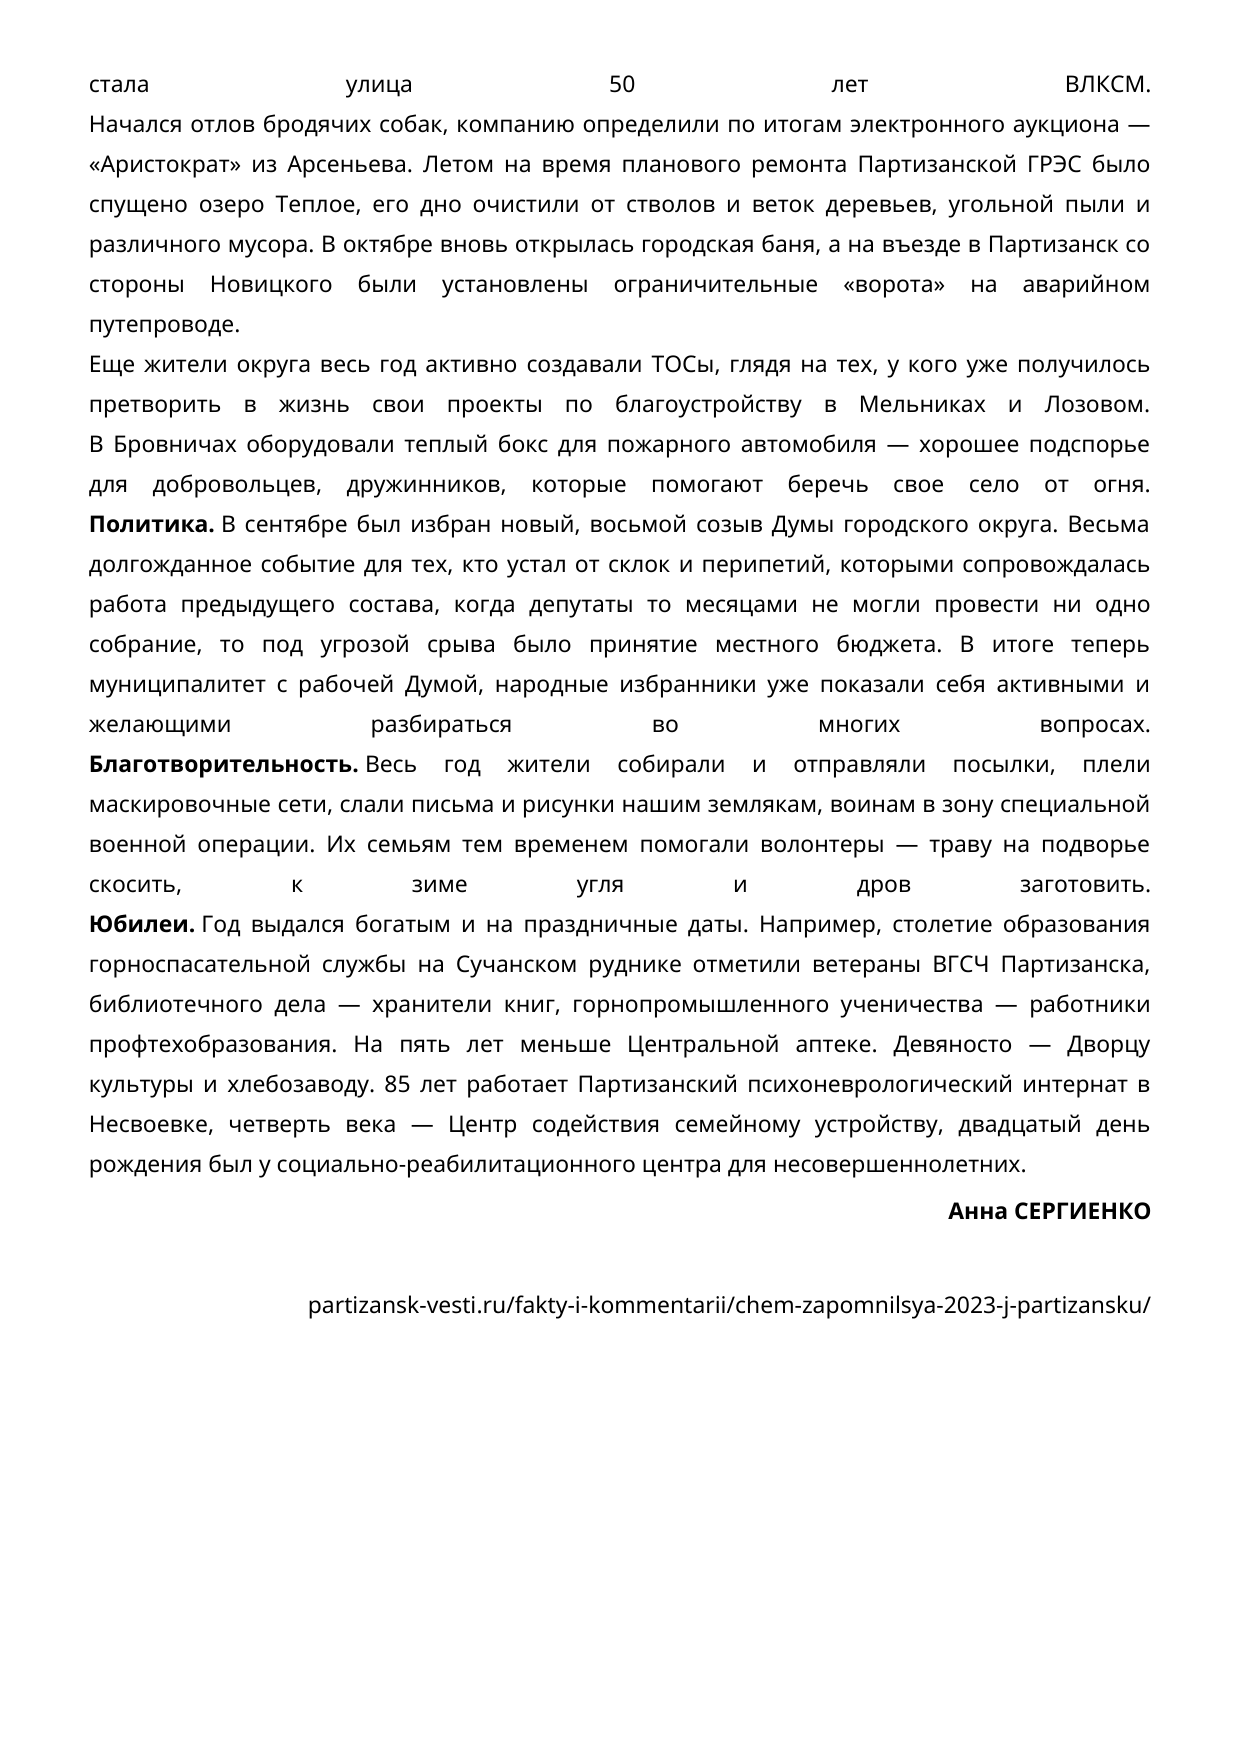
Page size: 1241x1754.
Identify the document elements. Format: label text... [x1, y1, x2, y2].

text partizansk-vesti.ru/fakty-i-kommentarii/chem-zapomnilsya-2023-j-partizansku/ [89, 1280, 1152, 1320]
text Анна СЕРГИЕНКО [89, 1186, 1152, 1226]
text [89, 59, 1152, 1179]
